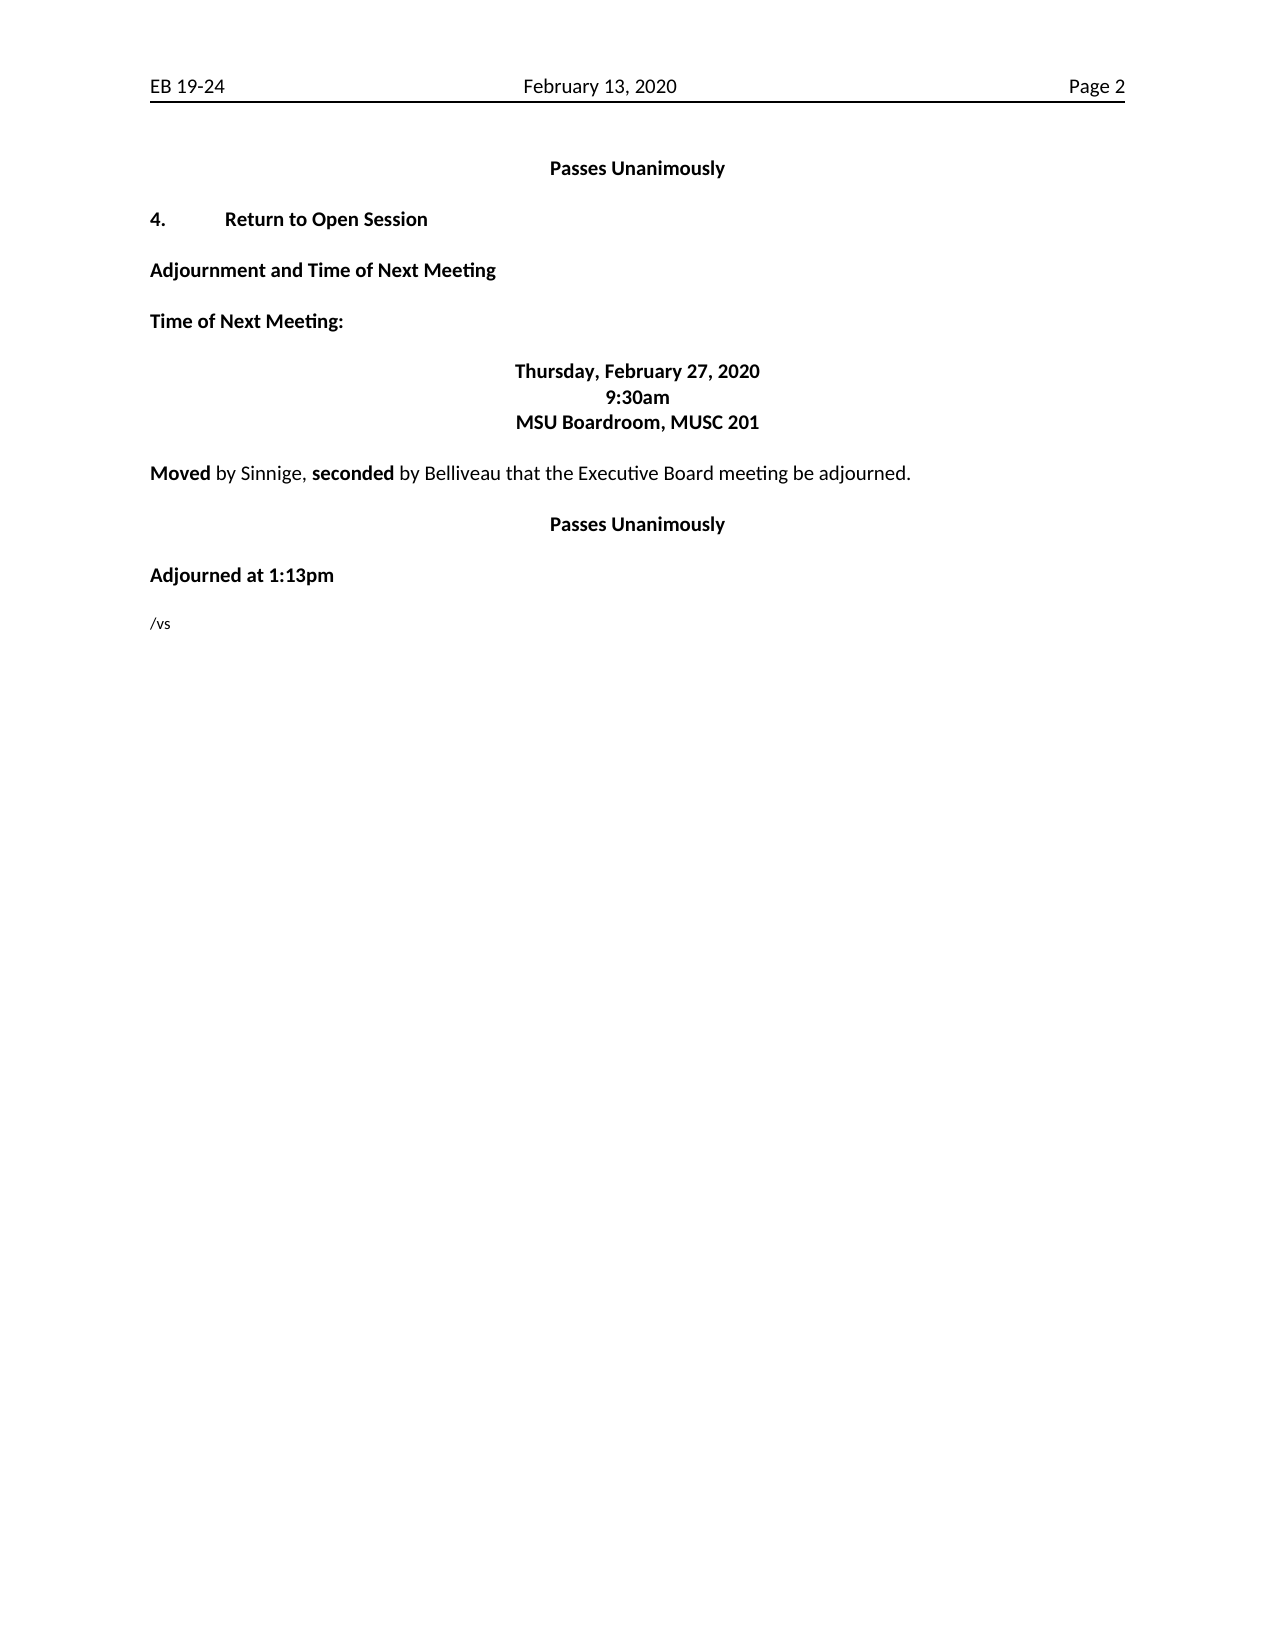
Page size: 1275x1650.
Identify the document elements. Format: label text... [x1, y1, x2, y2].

text Adjournment and Time of Next Meeting [150, 257, 1125, 282]
text Adjourned at 1:13pm [150, 562, 1125, 587]
text Passes Unanimously [150, 155, 1125, 181]
text Thursday, February 27, 2020 [150, 359, 1125, 384]
text Time of Next Meeting: [150, 308, 1125, 333]
text 9:30am [150, 384, 1125, 409]
text Passes Unanimously [150, 511, 1125, 537]
text /vs [150, 613, 1125, 633]
text 4. Return to Open Session [150, 206, 1125, 232]
text MSU Boardroom, MUSC 201 [150, 409, 1125, 435]
text Moved by Sinnige, seconded by Belliveau that the Executive Board meeting be adjourned. [150, 460, 1125, 486]
